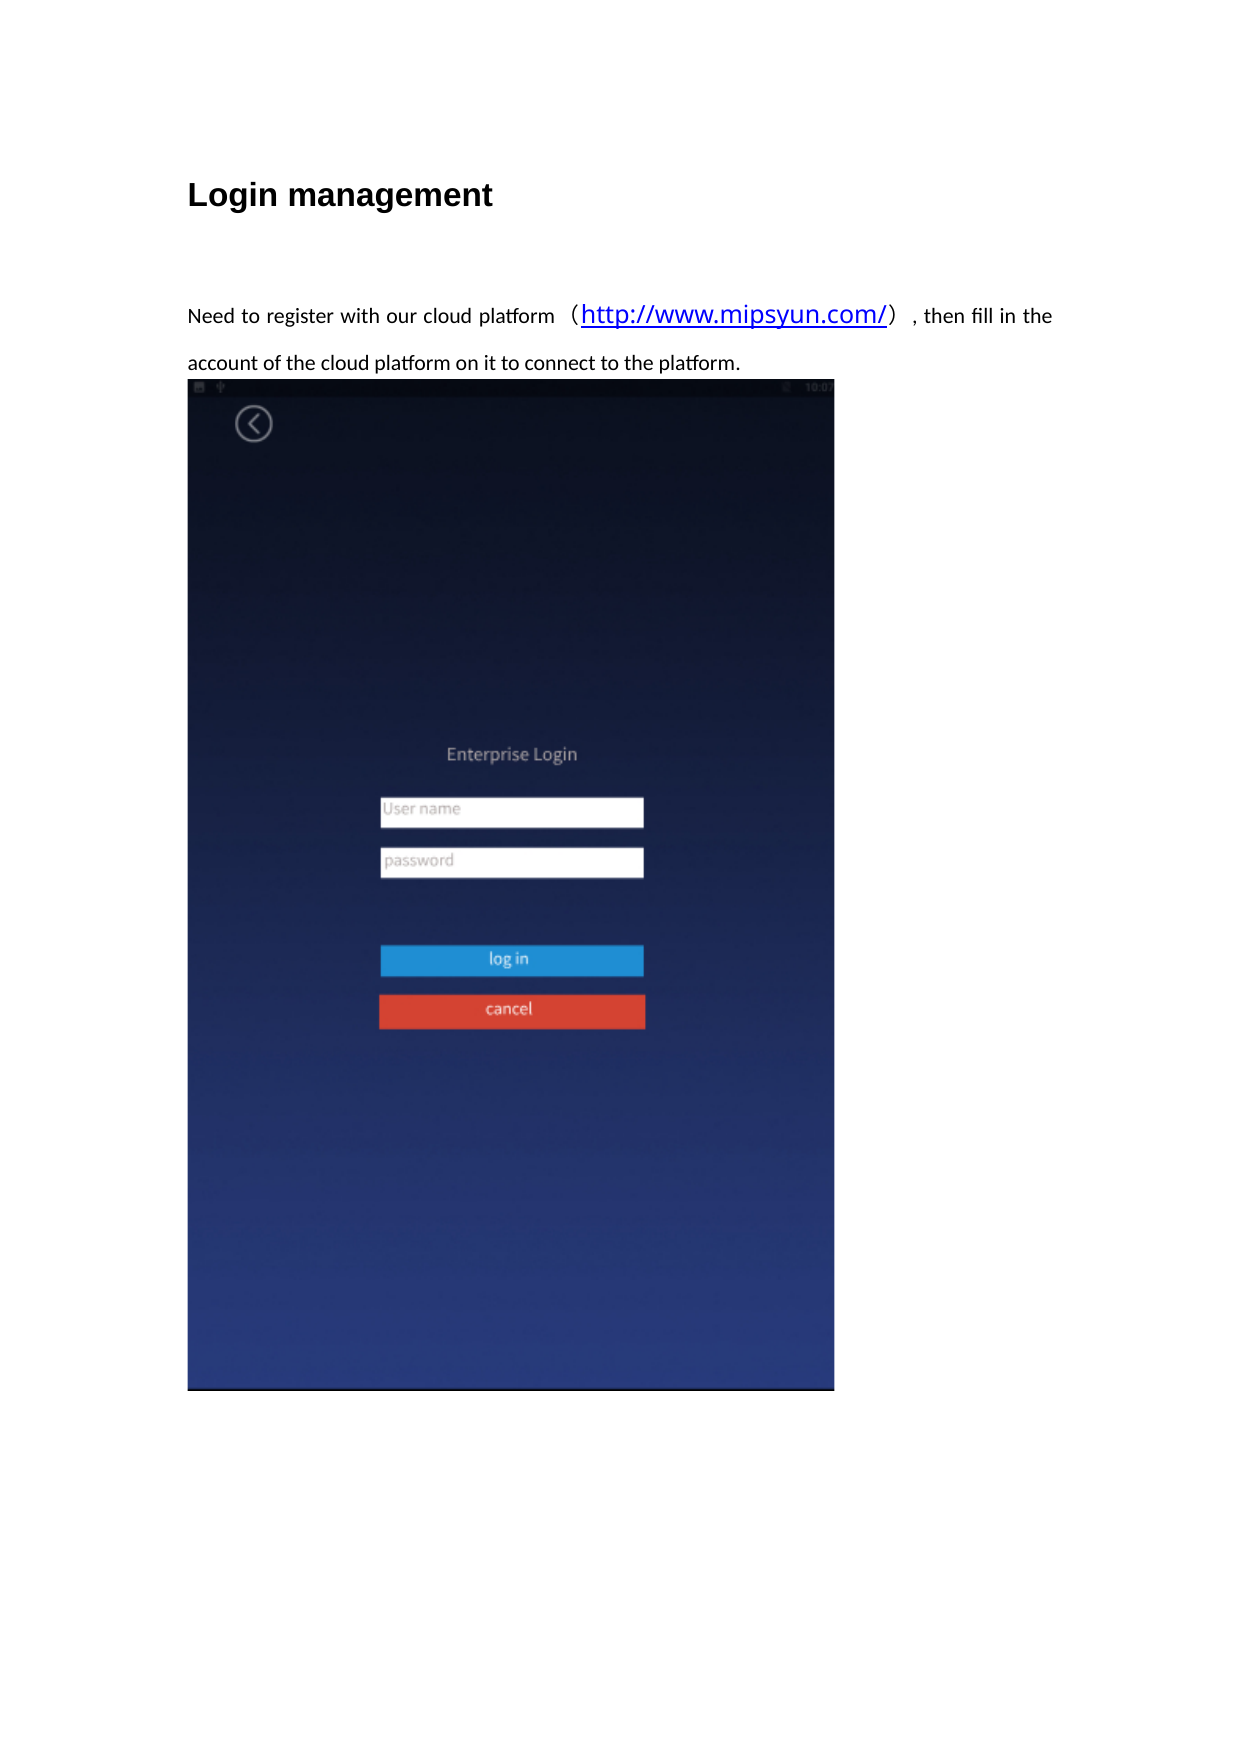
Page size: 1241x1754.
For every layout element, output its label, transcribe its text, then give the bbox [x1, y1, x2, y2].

list Need to register with our cloud platform（http://www.mipsyun.com/）, then fill in the account of the cloud platform on it to connect to the platform. [187, 282, 1053, 379]
picture [187, 379, 835, 1391]
subtitle Login management [187, 162, 1053, 227]
